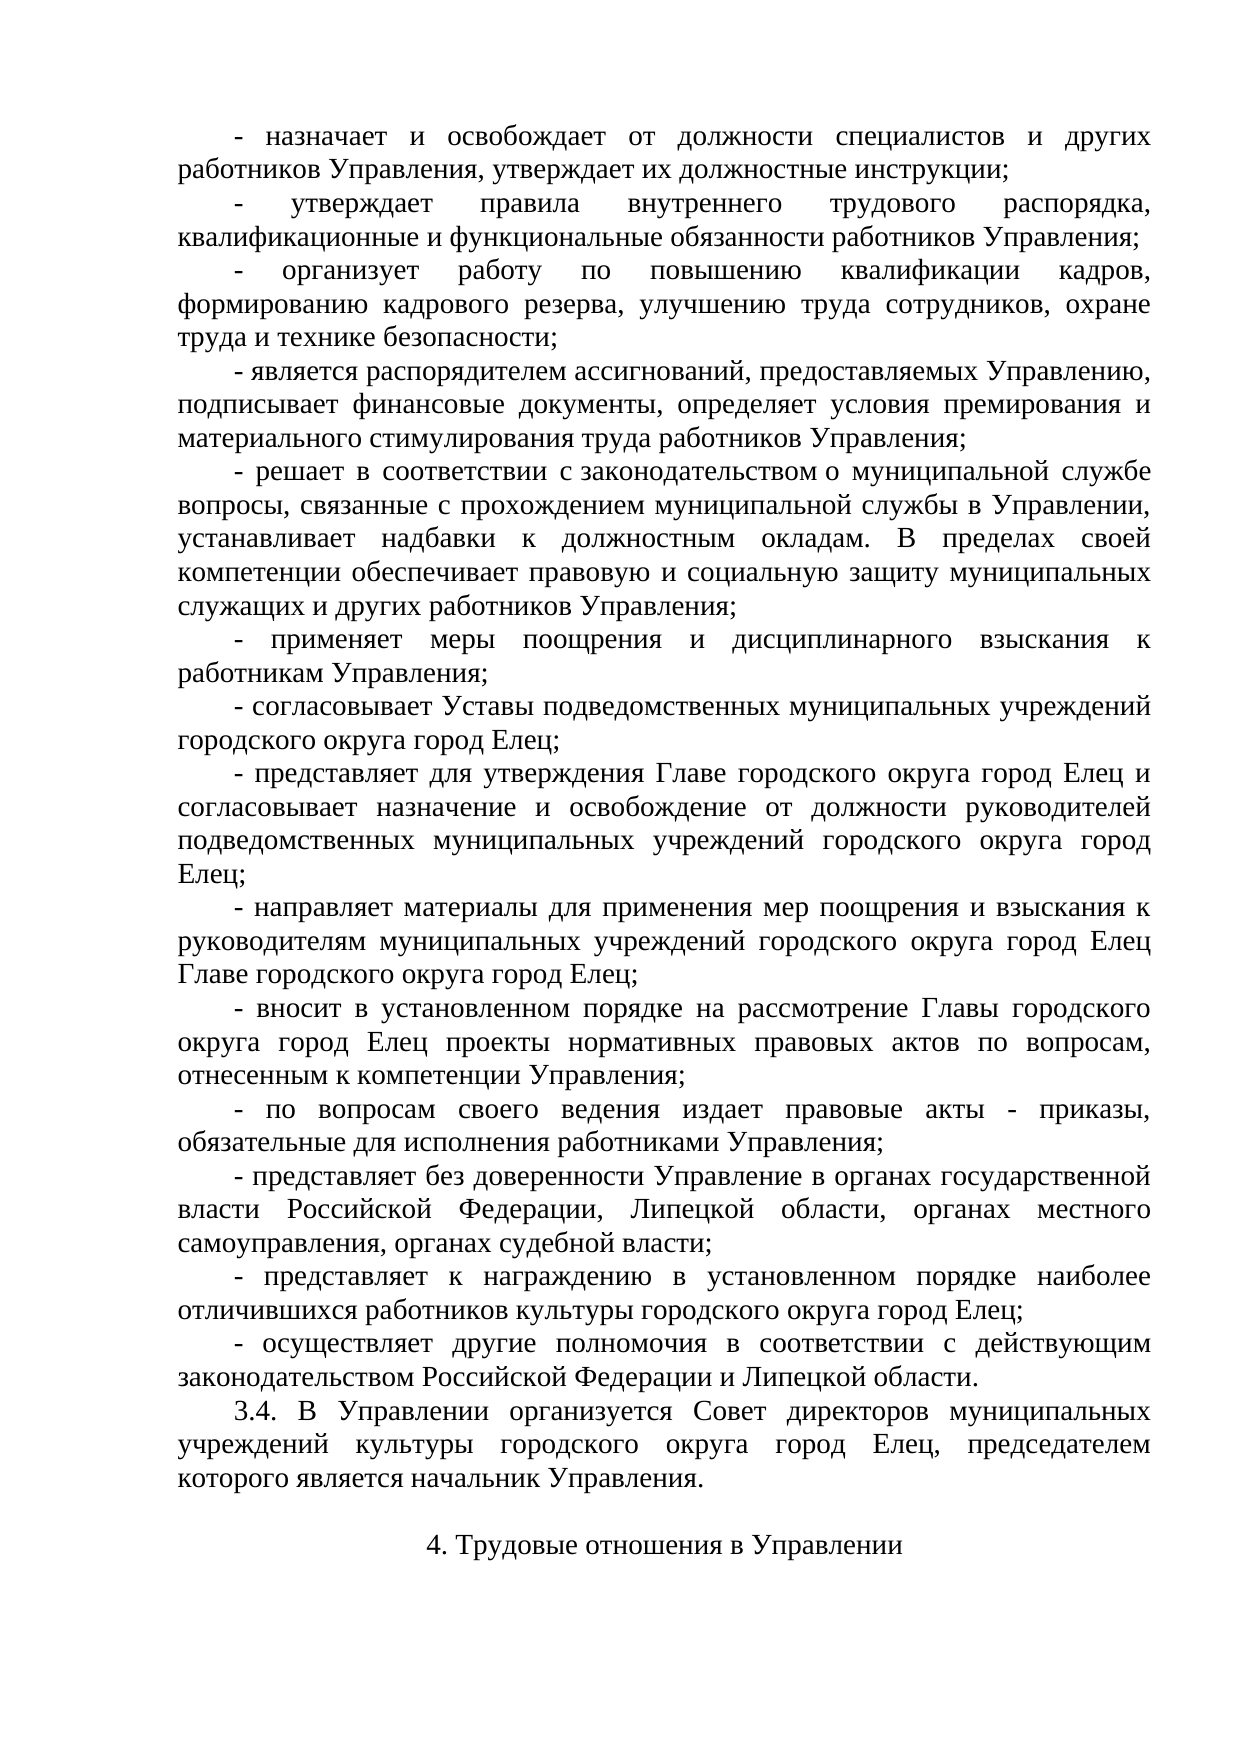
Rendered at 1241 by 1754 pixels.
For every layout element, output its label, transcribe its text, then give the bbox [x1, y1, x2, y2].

text - представляет без доверенности Управление в органах государственной власти Российской Федерации, Липецкой области, органах местного самоуправления, органах судебной власти; [177, 1158, 1152, 1258]
text - решает в соответствии с законодательством о муниципальной службе вопросы, связанные с прохождением муниципальной службы в Управлении, устанавливает надбавки к должностным окладам. В пределах своей компетенции обеспечивает правовую и социальную защиту муниципальных служащих и других работников Управления; [177, 453, 1152, 621]
text - по вопросам своего ведения издает правовые акты - приказы, обязательные для исполнения работниками Управления; [177, 1091, 1152, 1158]
text - представляет для утверждения Главе городского округа город Елец и согласовывает назначение и освобождение от должности руководителей подведомственных муниципальных учреждений городского округа город Елец; [177, 755, 1152, 889]
text - применяет меры поощрения и дисциплинарного взыскания к работникам Управления; [177, 621, 1152, 688]
text - утверждает правила внутреннего трудового распорядка, квалификационные и функциональные обязанности работников Управления; [177, 185, 1152, 252]
text - представляет к награждению в установленном порядке наиболее отличившихся работников культуры городского округа город Елец; [177, 1258, 1152, 1326]
text 3.4. В Управлении организуется Совет директоров муниципальных учреждений культуры городского округа город Елец, председателем которого является начальник Управления. [177, 1393, 1152, 1493]
text - согласовывает Уставы подведомственных муниципальных учреждений городского округа город Елец; [177, 688, 1152, 755]
text 4. Трудовые отношения в Управлении [177, 1527, 1152, 1560]
text - является распорядителем ассигнований, предоставляемых Управлению, подписывает финансовые документы, определяет условия премирования и материального стимулирования труда работников Управления; [177, 353, 1152, 453]
text - назначает и освобождает от должности специалистов и других работников Управления, утверждает их должностные инструкции; [177, 118, 1152, 185]
text - осуществляет другие полномочия в соответствии с действующим законодательством Российской Федерации и Липецкой области. [177, 1326, 1152, 1393]
text - организует работу по повышению квалификации кадров, формированию кадрового резерва, улучшению труда сотрудников, охране труда и технике безопасности; [177, 252, 1152, 353]
text - направляет материалы для применения мер поощрения и взыскания к руководителям муниципальных учреждений городского округа город Елец Главе городского округа город Елец; [177, 889, 1152, 990]
text - вносит в установленном порядке на рассмотрение Главы городского округа город Елец проекты нормативных правовых актов по вопросам, отнесенным к компетенции Управления; [177, 990, 1152, 1091]
